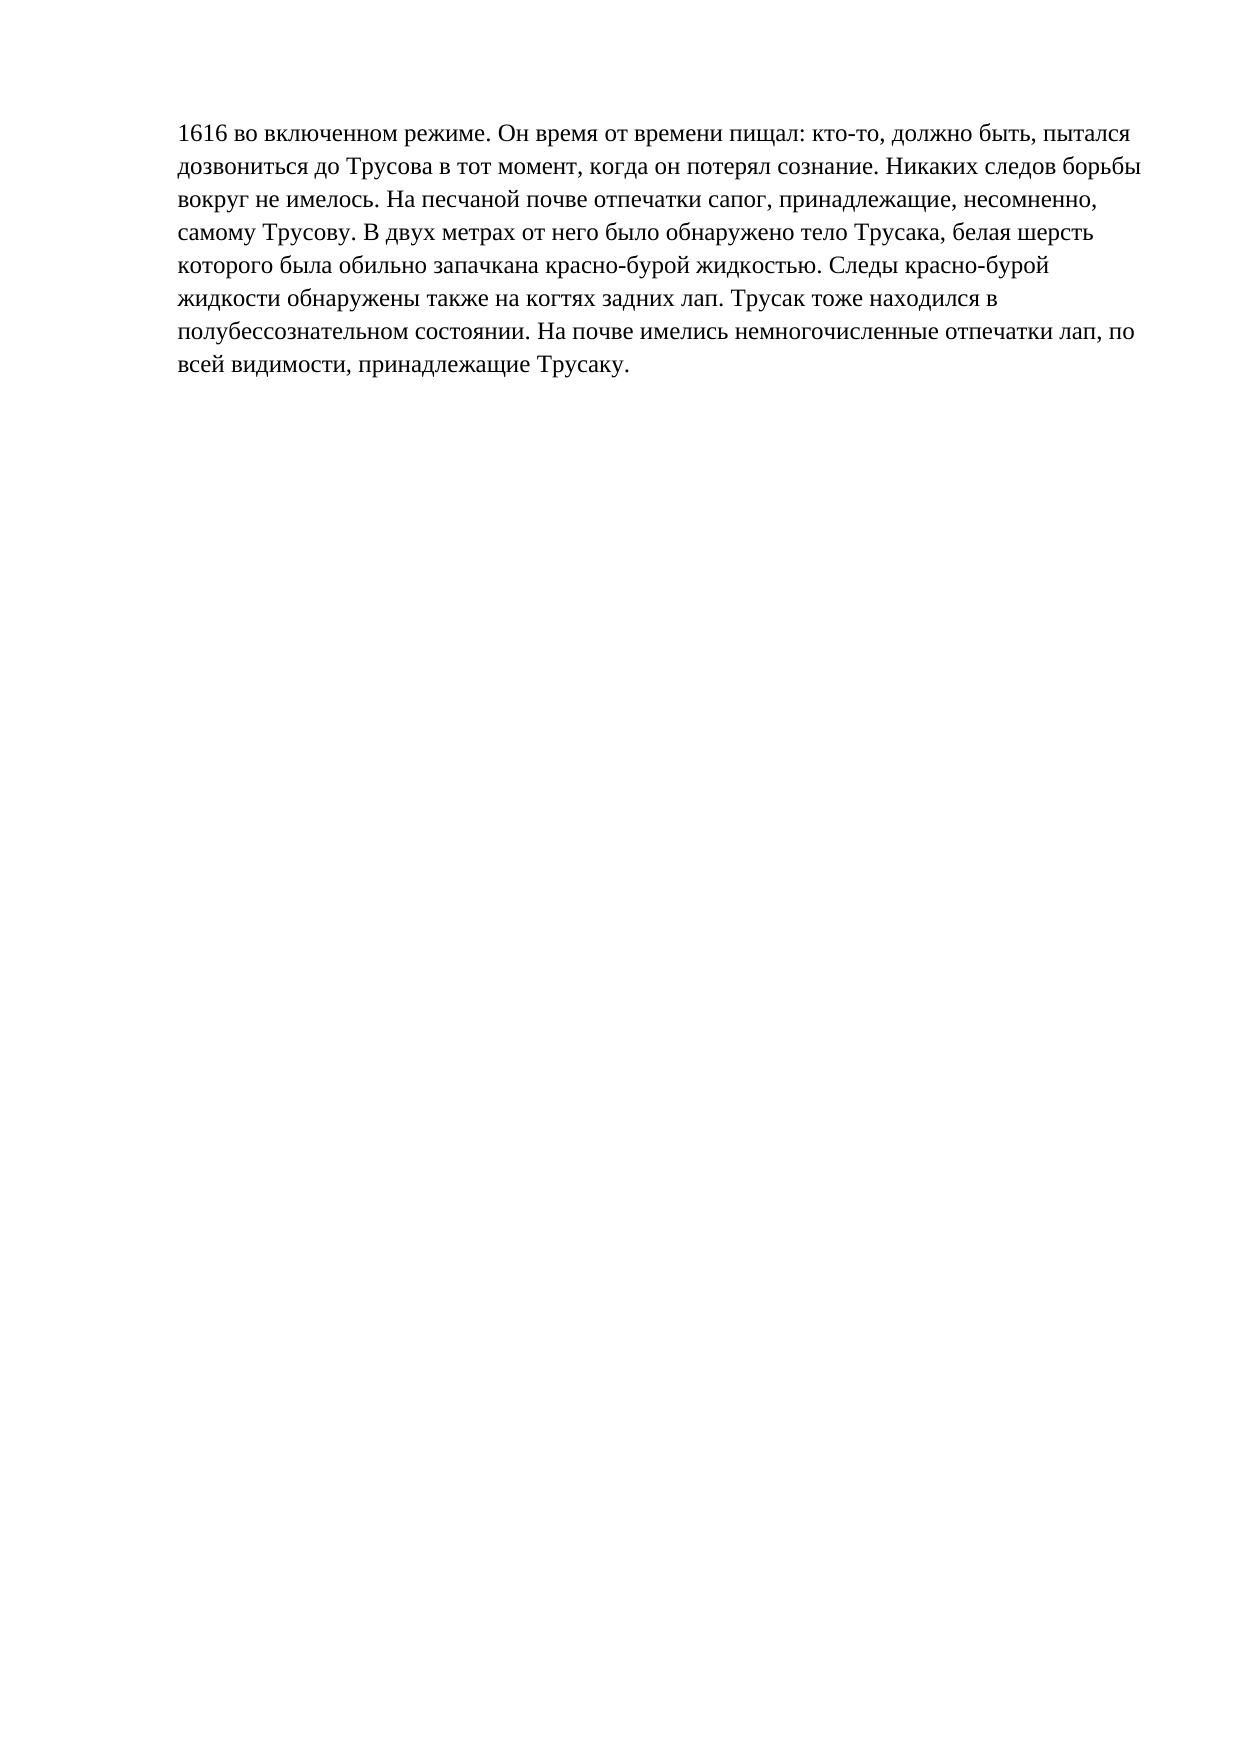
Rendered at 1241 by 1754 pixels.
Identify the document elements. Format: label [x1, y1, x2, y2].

text [177, 118, 1152, 410]
